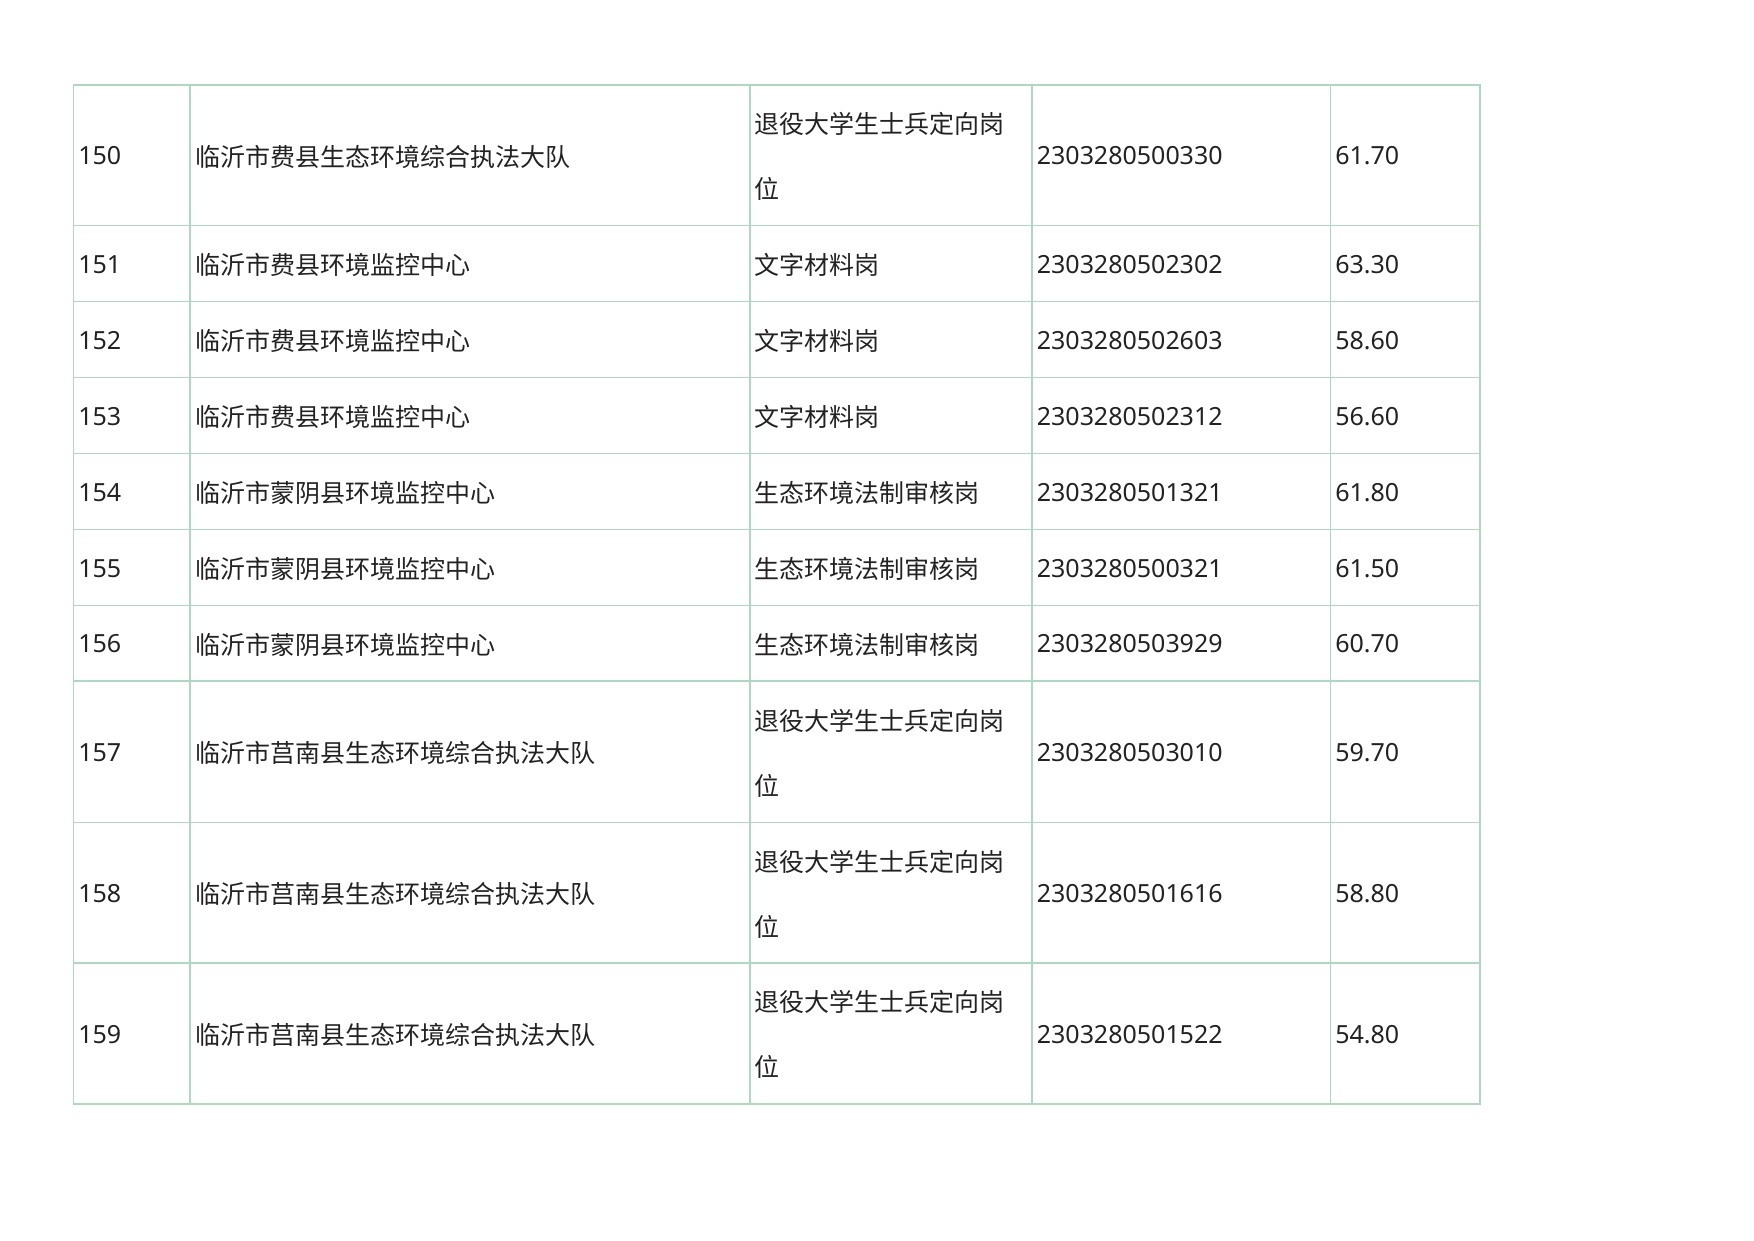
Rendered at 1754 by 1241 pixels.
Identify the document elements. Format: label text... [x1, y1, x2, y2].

table_cell 文字材料岗 [751, 378, 1031, 453]
table_cell 2303280501616 [1033, 823, 1330, 962]
table_cell 2303280503010 [1033, 682, 1330, 821]
table_cell 临沂市费县生态环境综合执法大队 [191, 86, 749, 225]
table_cell 58.60 [1331, 302, 1479, 377]
table_cell 156 [74, 606, 189, 680]
table_cell 临沂市蒙阴县环境监控中心 [191, 454, 749, 528]
table_cell 153 [74, 378, 189, 453]
table_cell 2303280501522 [1033, 964, 1330, 1103]
table_cell 154 [74, 454, 189, 528]
table_cell 文字材料岗 [751, 226, 1031, 301]
table_cell 临沂市莒南县生态环境综合执法大队 [191, 964, 749, 1103]
table_cell 临沂市莒南县生态环境综合执法大队 [191, 682, 749, 821]
table_cell 155 [74, 530, 189, 604]
table_cell 2303280501321 [1033, 454, 1330, 528]
table_cell 2303280503929 [1033, 606, 1330, 680]
table_cell 生态环境法制审核岗 [751, 606, 1031, 680]
table_cell 临沂市蒙阴县环境监控中心 [191, 606, 749, 680]
table_cell 2303280502603 [1033, 302, 1330, 377]
table_cell 151 [74, 226, 189, 301]
table_cell 退役大学生士兵定向岗位 [751, 682, 1031, 821]
table_cell 159 [74, 964, 189, 1103]
table_cell 临沂市莒南县生态环境综合执法大队 [191, 823, 749, 962]
table_cell 58.80 [1331, 823, 1479, 962]
table_cell 临沂市费县环境监控中心 [191, 302, 749, 377]
table_cell 2303280502312 [1033, 378, 1330, 453]
table_cell 152 [74, 302, 189, 377]
table_cell 61.50 [1331, 530, 1479, 604]
table_cell 150 [74, 86, 189, 225]
table_cell 59.70 [1331, 682, 1479, 821]
table_cell 2303280502302 [1033, 226, 1330, 301]
table_cell 退役大学生士兵定向岗位 [751, 86, 1031, 225]
table_cell 文字材料岗 [751, 302, 1031, 377]
table_cell 临沂市蒙阴县环境监控中心 [191, 530, 749, 604]
table_cell 退役大学生士兵定向岗位 [751, 964, 1031, 1103]
table_cell 临沂市费县环境监控中心 [191, 226, 749, 301]
table_cell 54.80 [1331, 964, 1479, 1103]
table_cell 临沂市费县环境监控中心 [191, 378, 749, 453]
table_cell 61.80 [1331, 454, 1479, 528]
table_cell 60.70 [1331, 606, 1479, 680]
table_cell 生态环境法制审核岗 [751, 530, 1031, 604]
table_cell 生态环境法制审核岗 [751, 454, 1031, 528]
table_cell 63.30 [1331, 226, 1479, 301]
table_cell 56.60 [1331, 378, 1479, 453]
table_cell 2303280500321 [1033, 530, 1330, 604]
table_cell 157 [74, 682, 189, 821]
table_cell 2303280500330 [1033, 86, 1330, 225]
table_cell 61.70 [1331, 86, 1479, 225]
table_cell 退役大学生士兵定向岗位 [751, 823, 1031, 962]
table_cell 158 [74, 823, 189, 962]
